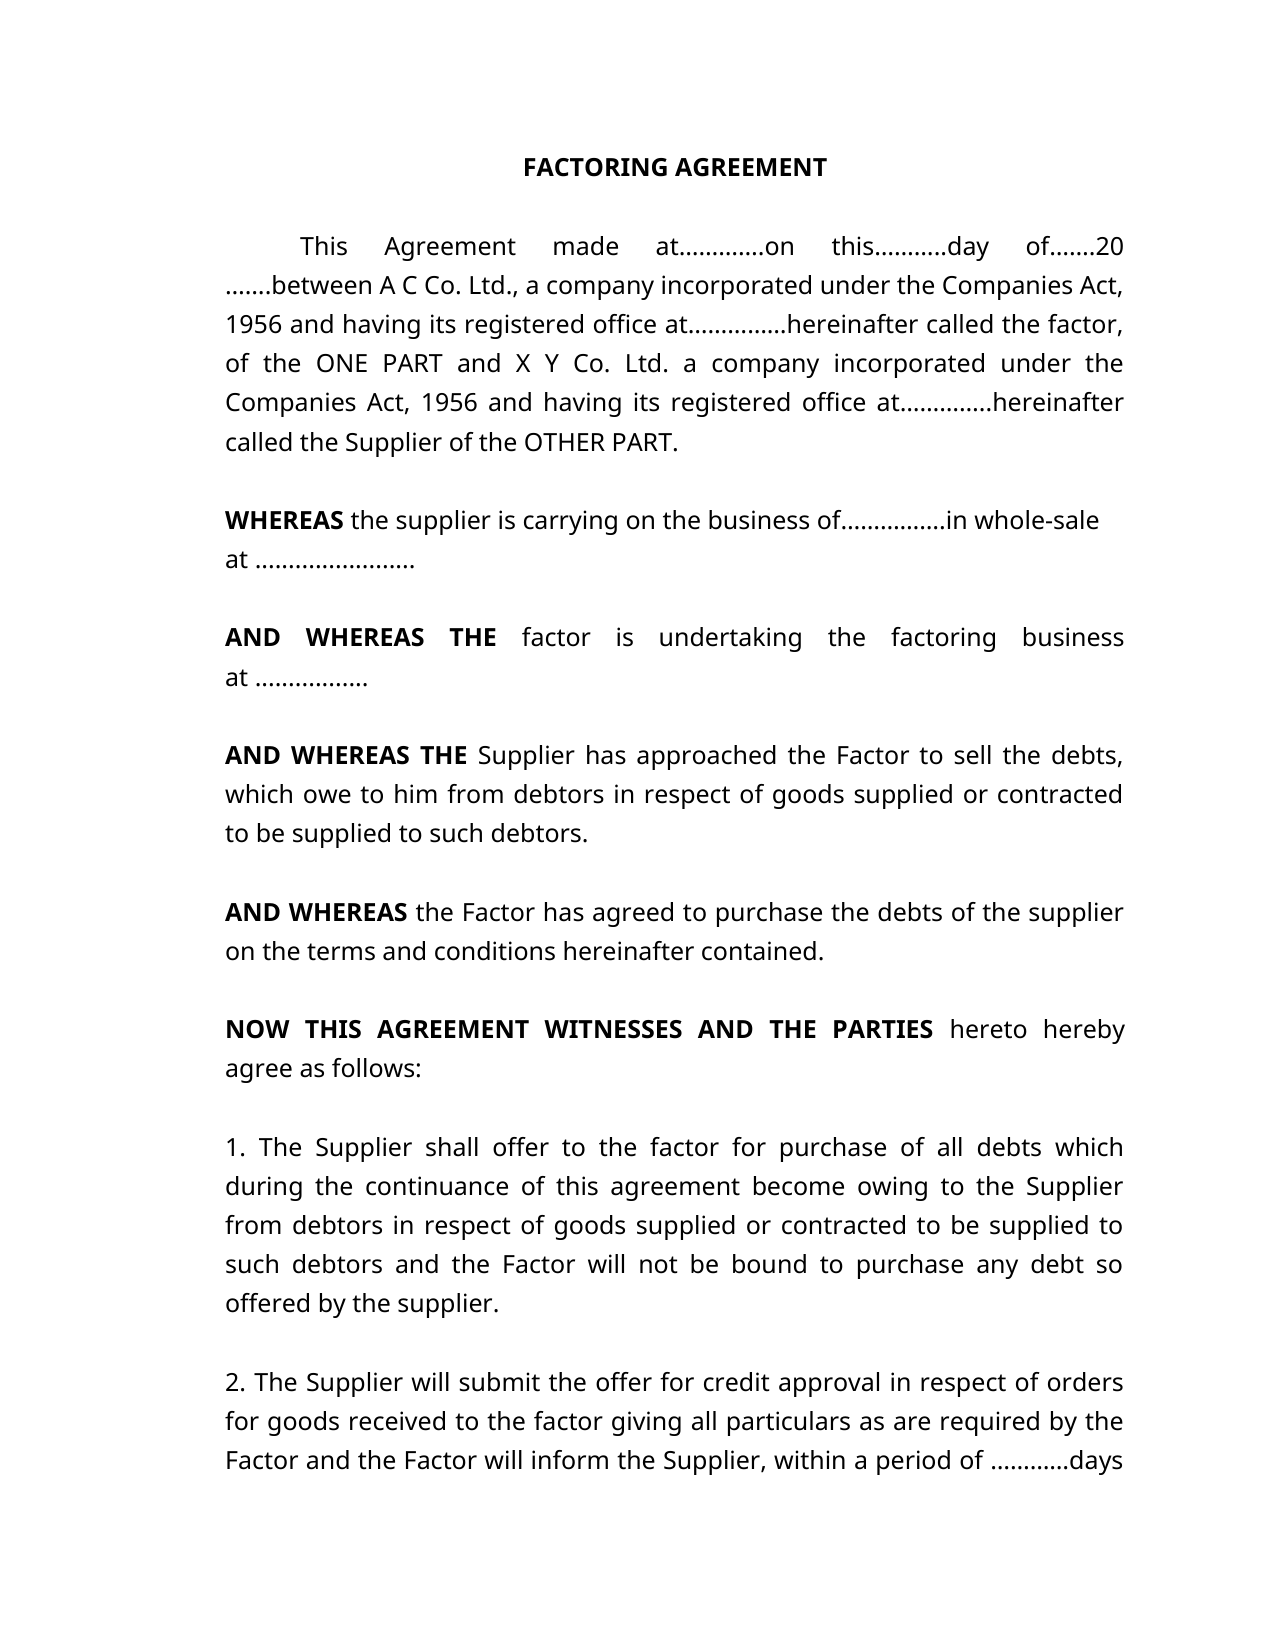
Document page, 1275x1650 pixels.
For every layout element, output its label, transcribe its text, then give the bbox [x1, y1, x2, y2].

text This Agreement made at………….on this………..day of…….20 …….between A C Co. Ltd., a company incorporated under the Companies Act, 1956 and having its registered office at……………hereinafter called the factor, of the ONE PART and X Y Co. Ltd. a company incorporated under the Companies Act, 1956 and having its registered office at…………..hereinafter called the Supplier of the OTHER PART. [225, 228, 1125, 458]
text AND WHEREAS THE factor is undertaking the factoring business at ................. [225, 620, 1125, 693]
text AND WHEREAS the Factor has agreed to purchase the debts of the supplier on the terms and conditions hereinafter contained. [225, 894, 1125, 967]
text WHEREAS the supplier is carrying on the business of…………….in whole-sale at ........................ [225, 502, 1125, 576]
text AND WHEREAS THE Supplier has approached the Factor to sell the debts, which owe to him from debtors in respect of goods supplied or contracted to be supplied to such debtors. [225, 737, 1125, 850]
text NOW THIS AGREEMENT WITNESSES AND THE PARTIES hereto hereby agree as follows: [225, 1012, 1125, 1085]
text 1. The Supplier shall offer to the factor for purchase of all debts which during the continuance of this agreement become owing to the Supplier from debtors in respect of goods supplied or contracted to be supplied to such debtors and the Factor will not be bound to purchase any debt so offered by the supplier. [225, 1129, 1125, 1320]
text FACTORING AGREEMENT [225, 150, 1125, 184]
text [225, 1364, 1125, 1477]
